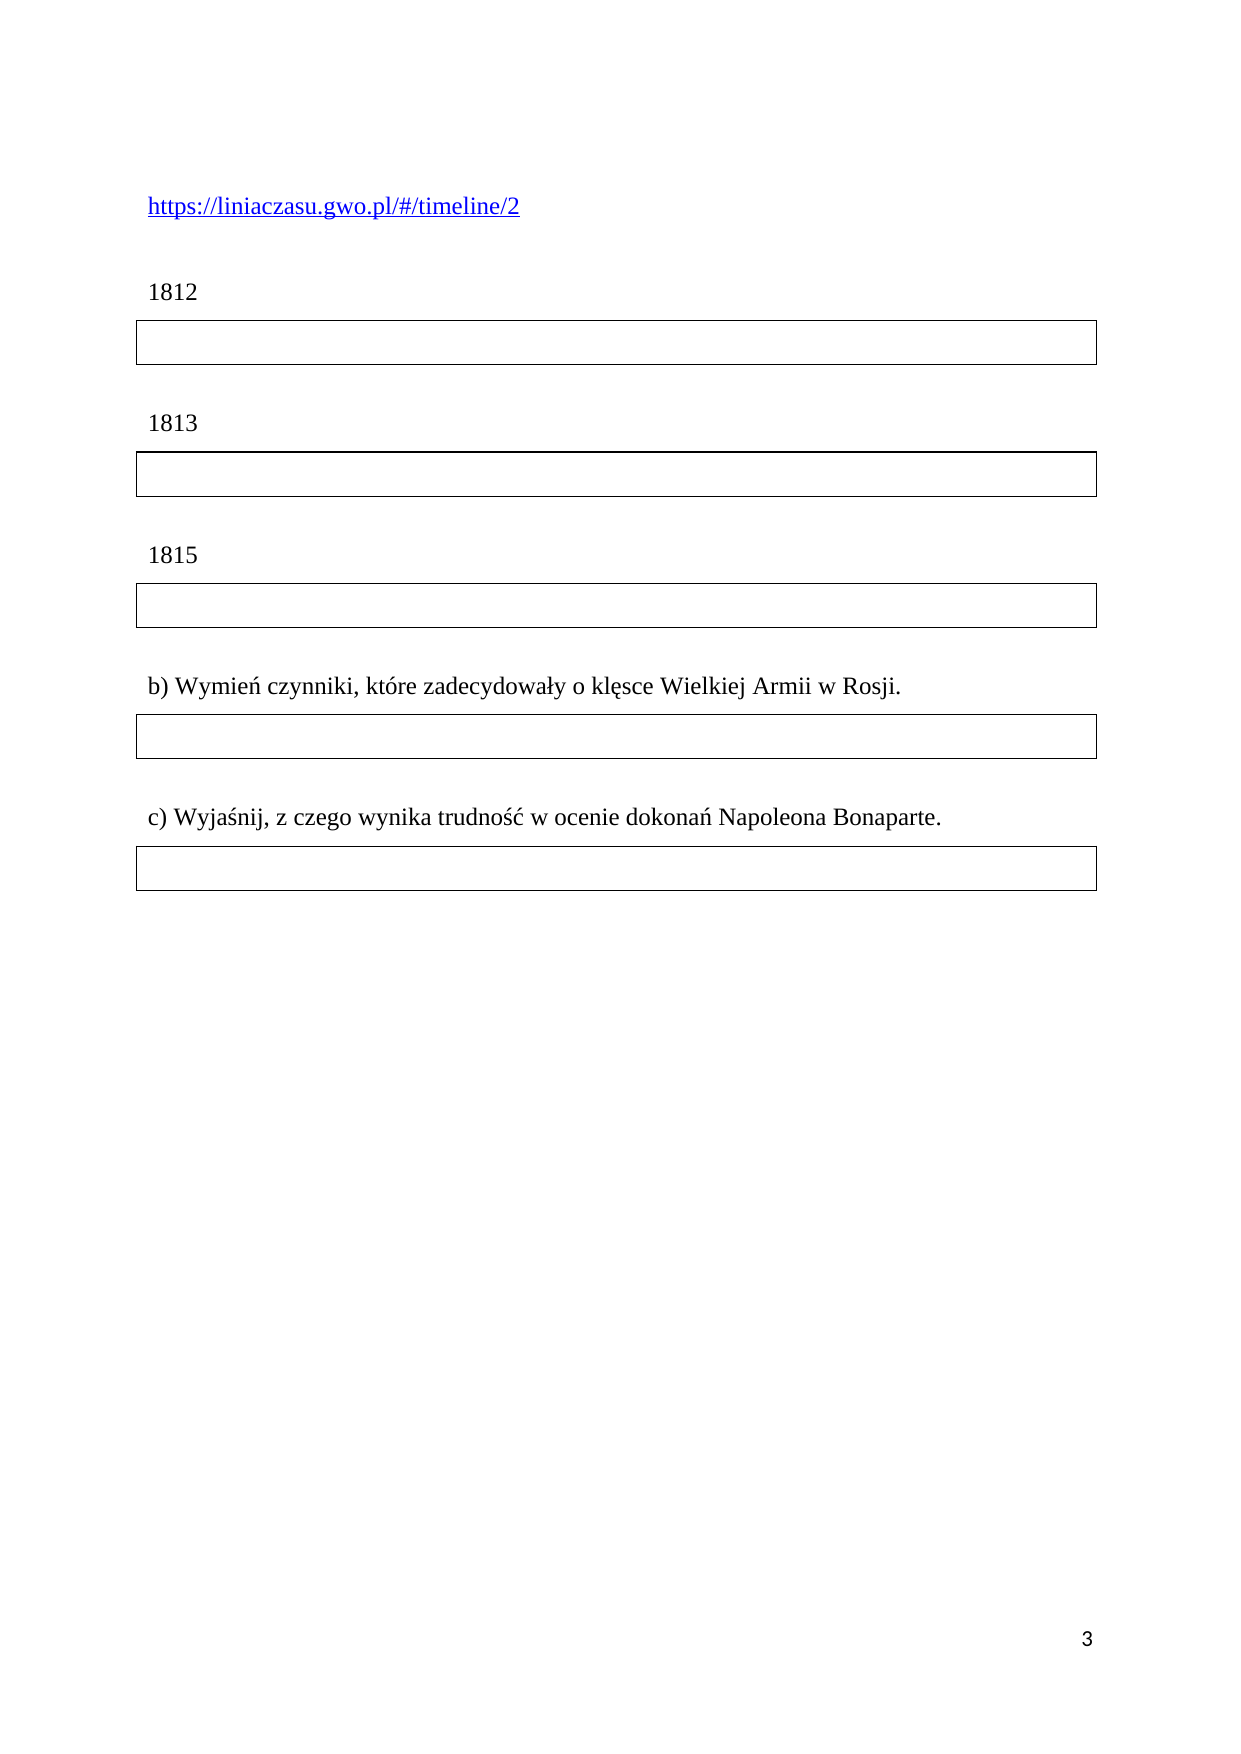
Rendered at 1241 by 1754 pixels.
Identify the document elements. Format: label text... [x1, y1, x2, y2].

table_header [137, 584, 1096, 627]
text https://liniaczasu.gwo.pl/#/timeline/2 [148, 191, 1093, 219]
text 1813 [148, 408, 1093, 437]
text c) Wyjaśnij, z czego wynika trudność w ocenie dokonań Napoleona Bonaparte. [148, 802, 1093, 831]
table_header [137, 715, 1096, 758]
table_header [137, 321, 1096, 364]
text b) Wymień czynniki, które zadecydowały o klęsce Wielkiej Armii w Rosji. [148, 671, 1093, 700]
text 1812 [148, 277, 1093, 306]
table_header [137, 453, 1096, 496]
table_header [137, 847, 1096, 889]
text 1815 [148, 540, 1093, 568]
